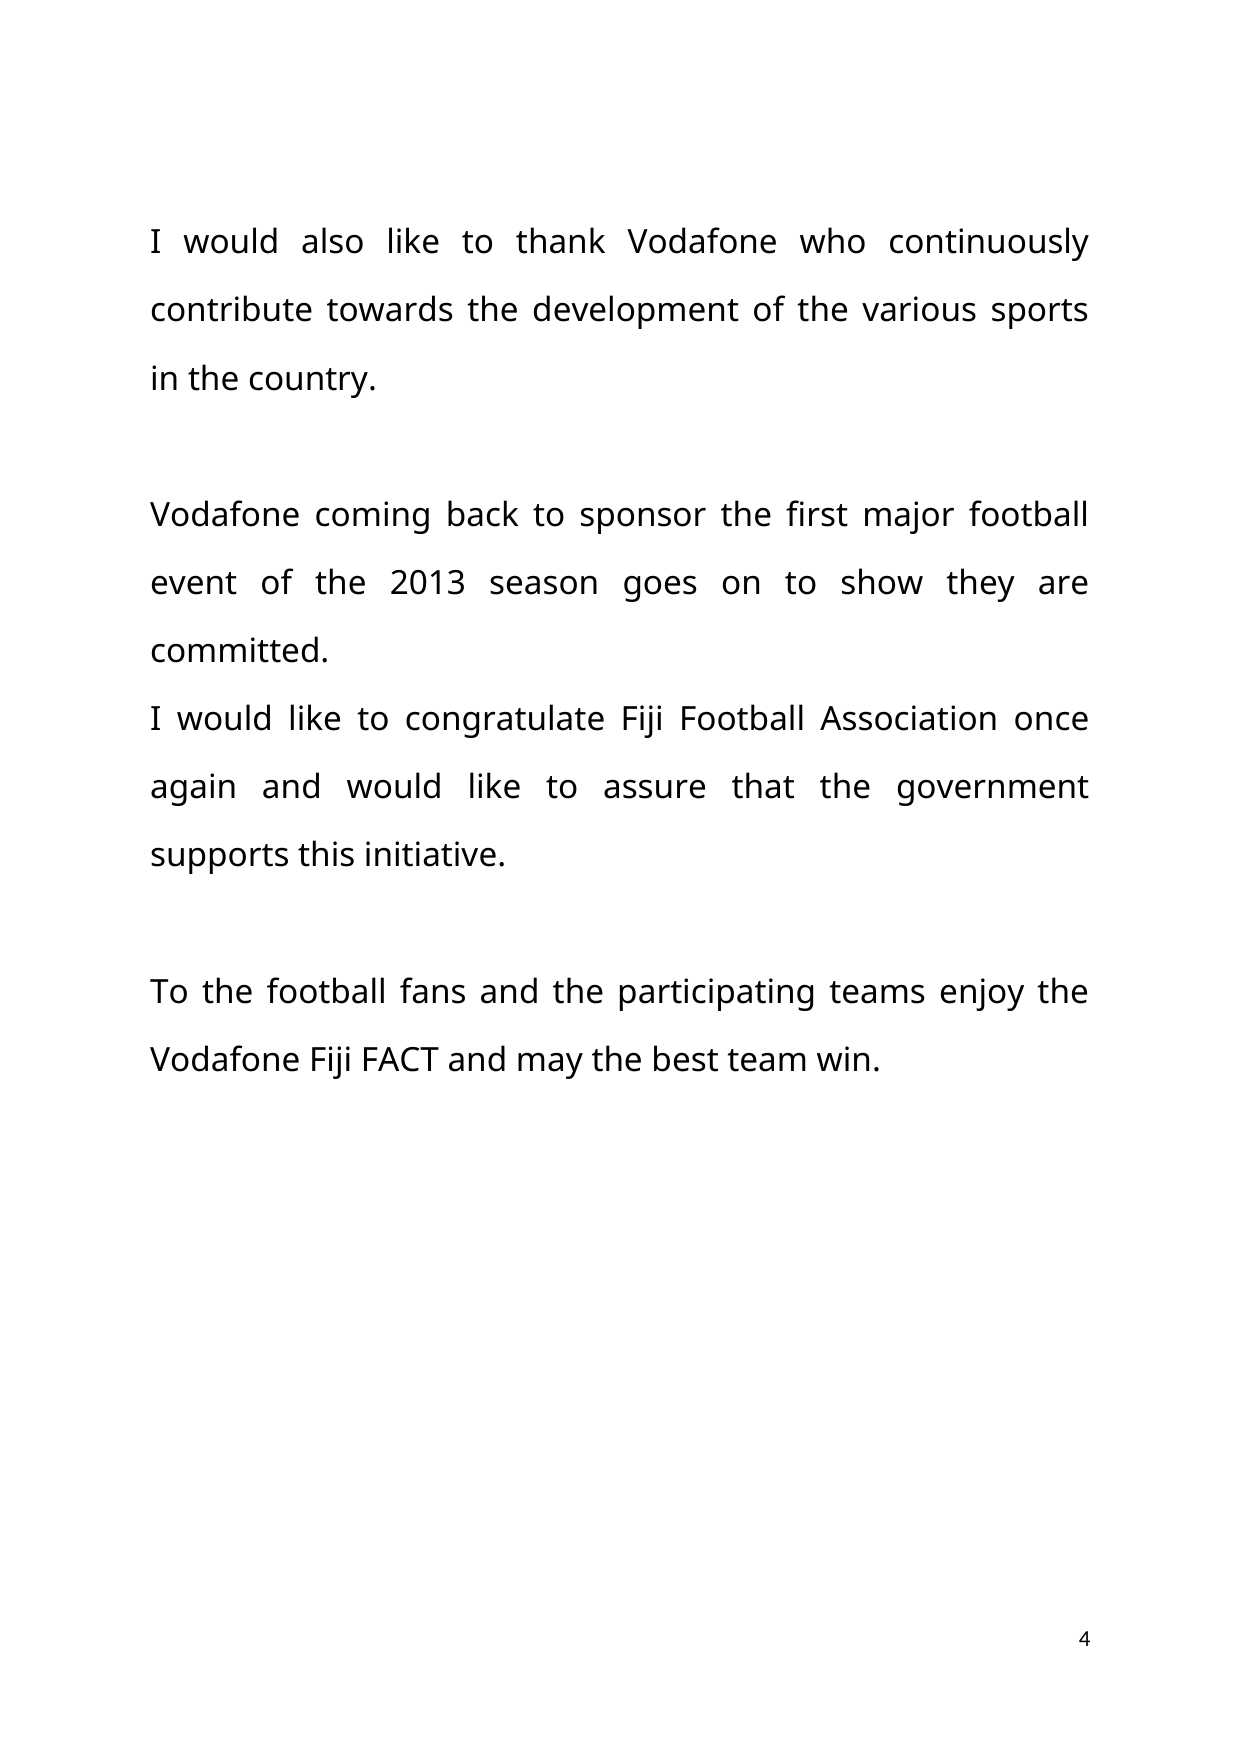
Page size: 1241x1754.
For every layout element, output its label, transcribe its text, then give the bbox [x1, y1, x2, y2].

text To the football fans and the participating teams enjoy the Vodafone Fiji FACT and may the best team win. [150, 967, 1090, 1081]
text I would also like to thank Vodafone who continuously contribute towards the development of the various sports in the country. [150, 218, 1090, 400]
text Vodafone coming back to sponsor the first major football event of the 2013 season goes on to show they are committed. [150, 491, 1090, 672]
text I would like to congratulate Fiji Football Association once again and would like to assure that the government supports this initiative. [150, 695, 1090, 877]
